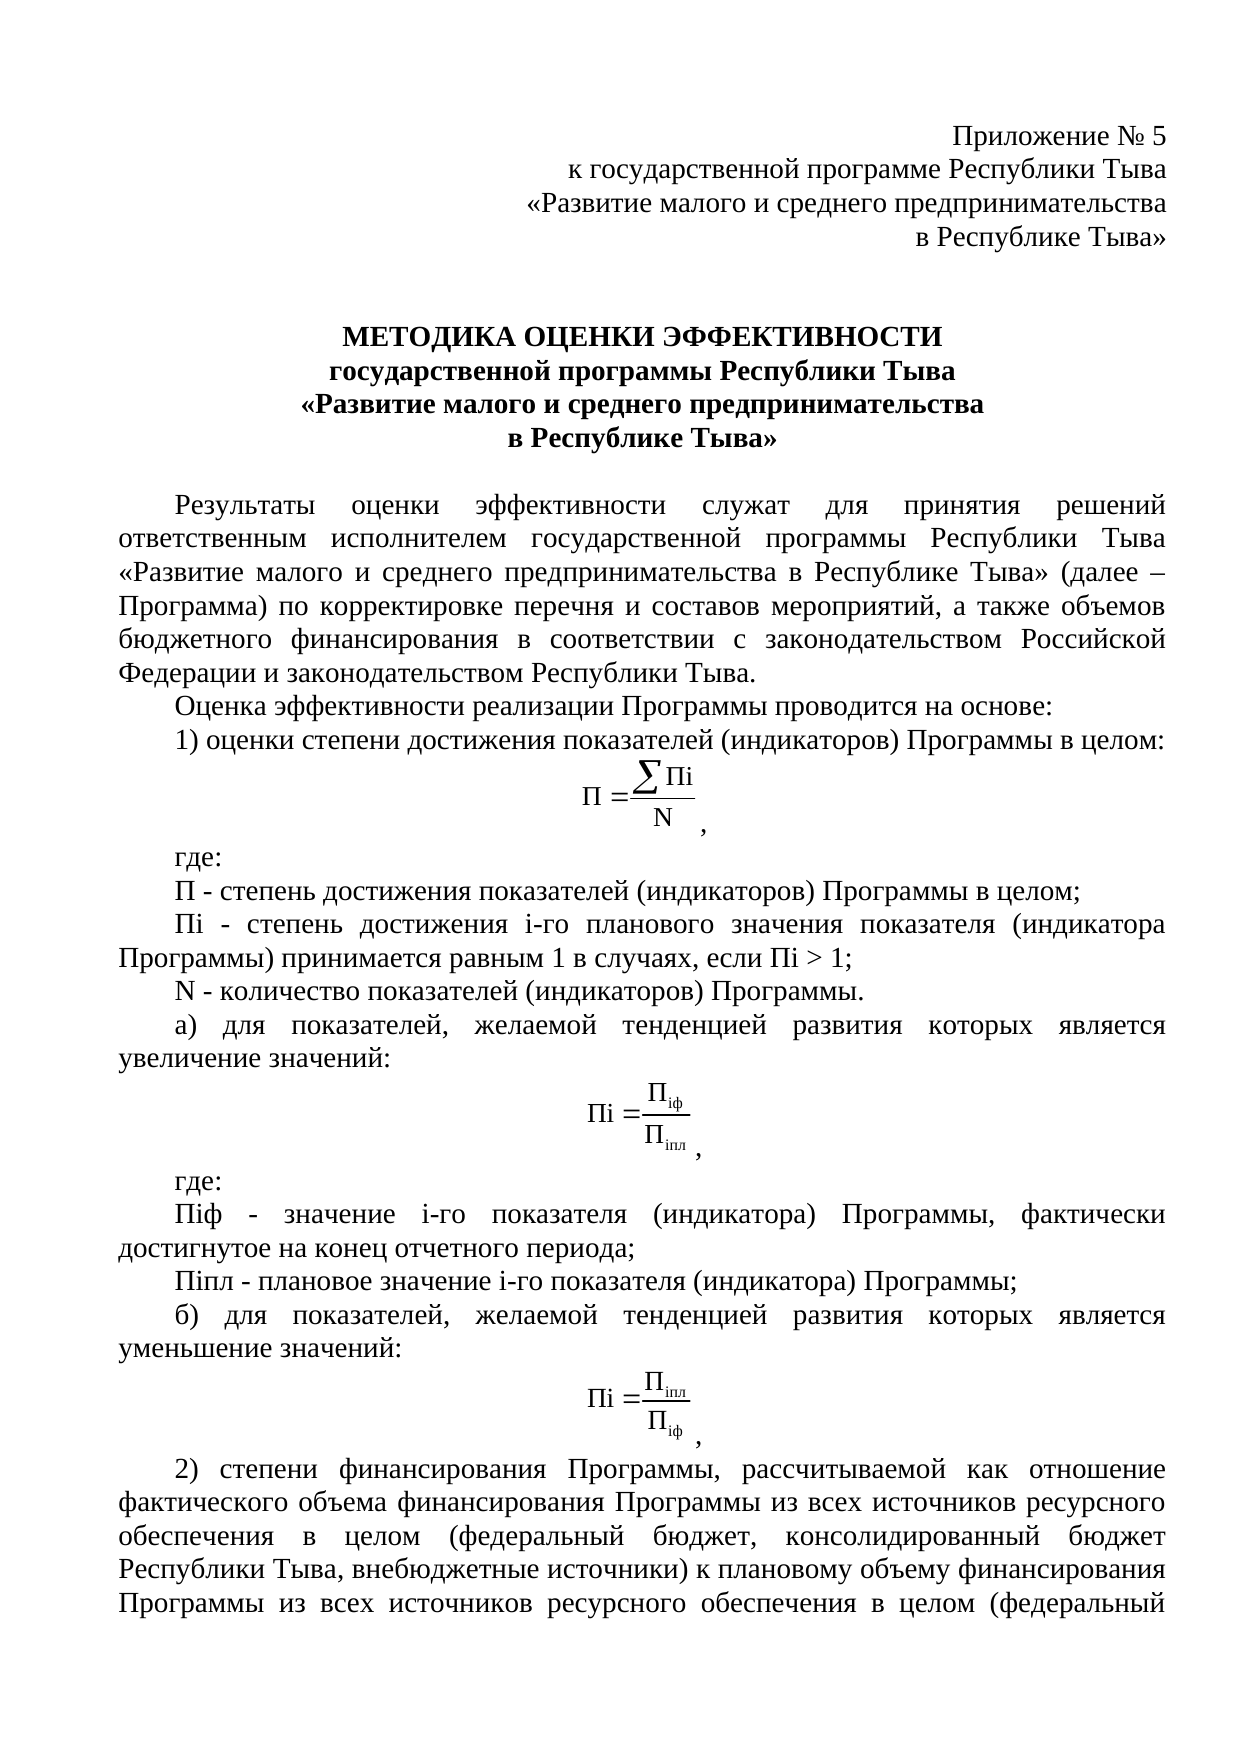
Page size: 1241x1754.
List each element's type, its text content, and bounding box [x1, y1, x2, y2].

text Оценка эффективности реализации Программы проводится на основе: [118, 688, 1167, 722]
text П - степень достижения показателей (индикаторов) Программы в целом; [118, 873, 1167, 906]
text , [118, 1364, 1167, 1451]
text Пiпл - плановое значение i-го показателя (индикатора) Программы; [118, 1263, 1167, 1297]
text 1) оценки степени достижения показателей (индикаторов) Программы в целом: [118, 722, 1167, 755]
text N - количество показателей (индикаторов) Программы. [118, 973, 1167, 1007]
text Пi - степень достижения i-го планового значения показателя (индикатора Программы) принимается равным 1 в случаях, если Пi > 1; [118, 906, 1167, 973]
text в Республике Тыва» [118, 219, 1167, 252]
text где: [118, 839, 1167, 873]
text Пiф - значение i-го показателя (индикатора) Программы, фактически достигнутое на конец отчетного периода; [118, 1196, 1167, 1263]
text Результаты оценки эффективности служат для принятия решений ответственным исполнителем государственной программы Республики Тыва «Развитие малого и среднего предпринимательства в Республике Тыва» (далее – Программа) по корректировке перечня и составов мероприятий, а также объемов бюджетного финансирования в соответствии с законодательством Российской Федерации и законодательством Республики Тыва. [118, 487, 1167, 688]
title «Развитие малого и среднего предпринимательства [118, 386, 1167, 420]
text к государственной программе Республики Тыва [118, 152, 1167, 185]
title в Республике Тыва» [118, 420, 1167, 453]
text , [118, 1074, 1167, 1163]
title государственной программы Республики Тыва [118, 353, 1167, 386]
title МЕТОДИКА ОЦЕНКИ ЭФФЕКТИВНОСТИ [118, 319, 1167, 353]
text «Развитие малого и среднего предпринимательства [118, 185, 1167, 219]
text , [118, 755, 1167, 839]
text где: [118, 1163, 1167, 1196]
text б) для показателей, желаемой тенденцией развития которых является уменьшение значений: [118, 1297, 1167, 1364]
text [118, 1451, 1167, 1619]
text а) для показателей, желаемой тенденцией развития которых является увеличение значений: [118, 1007, 1167, 1074]
text Приложение № 5 [118, 118, 1167, 152]
